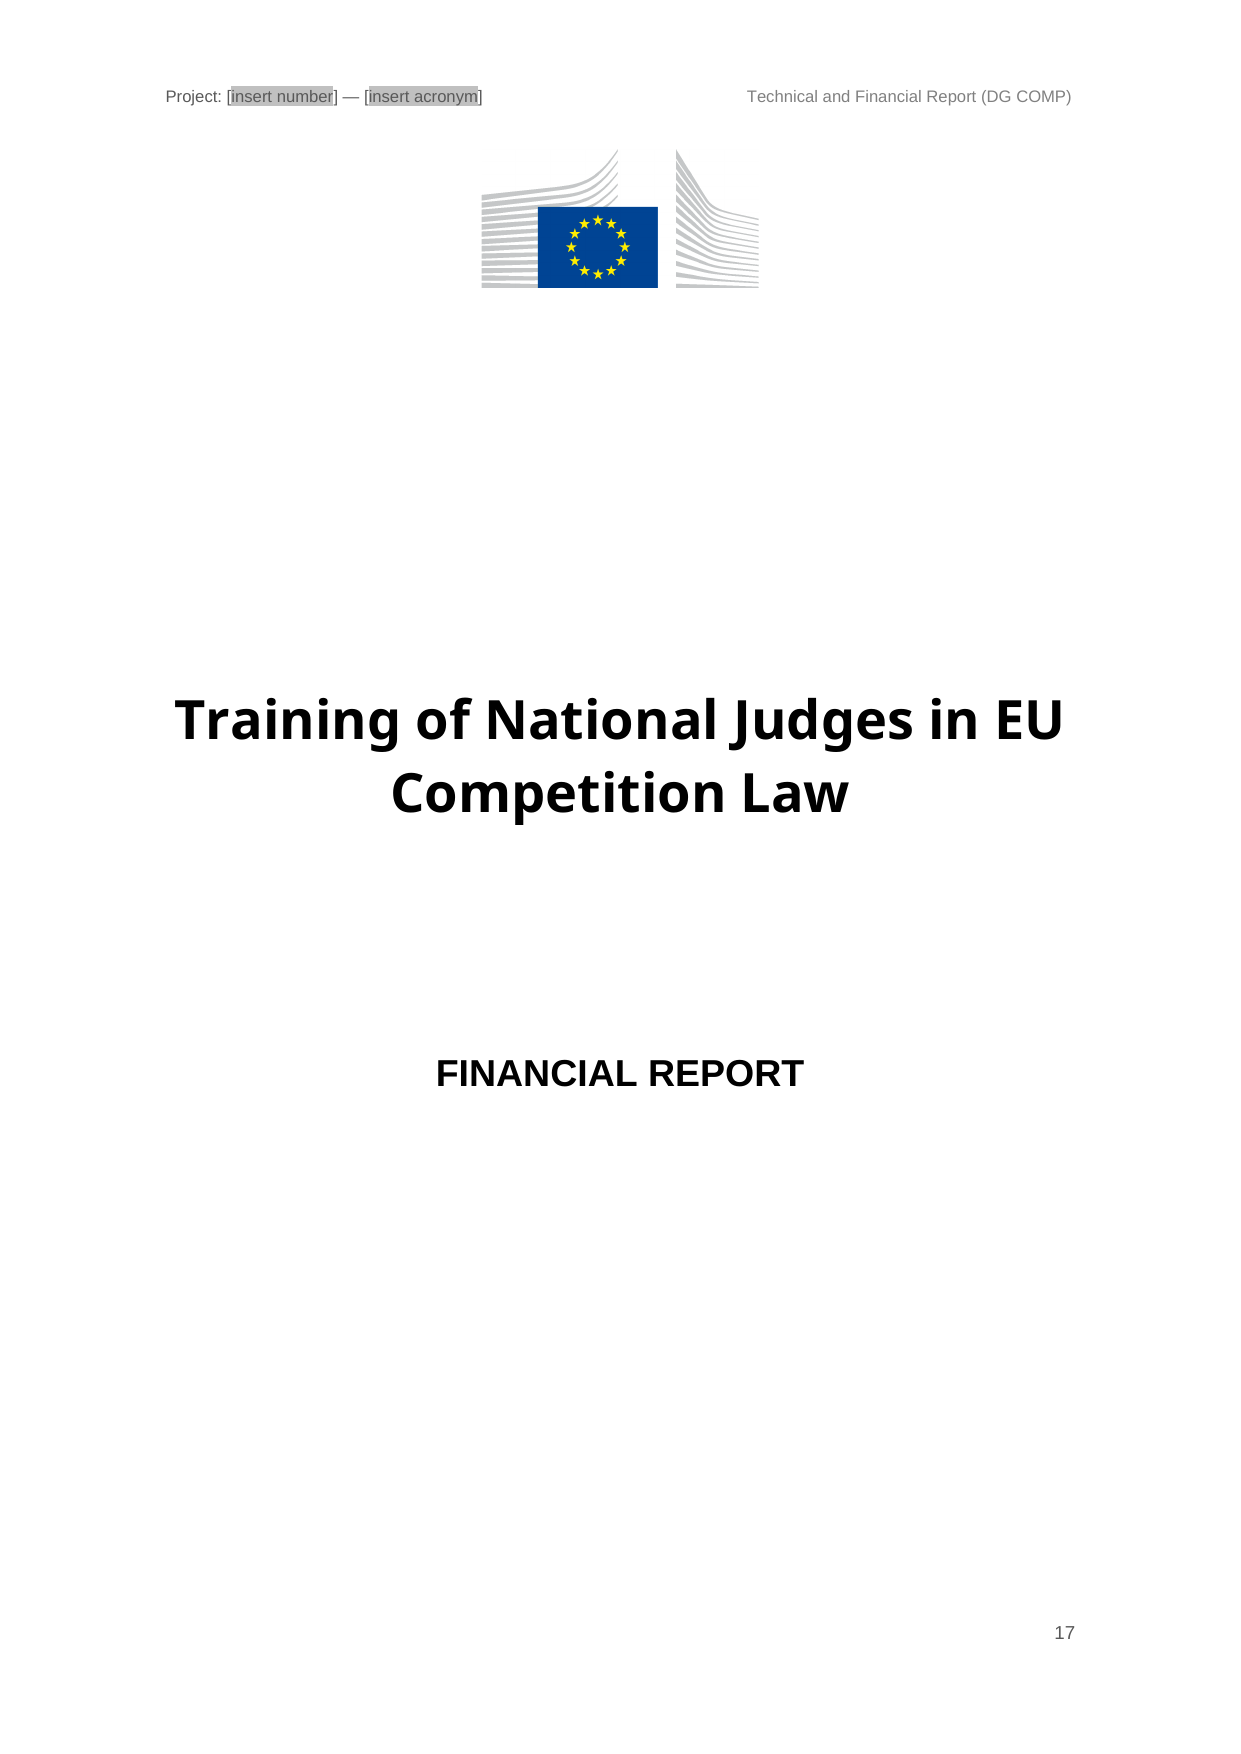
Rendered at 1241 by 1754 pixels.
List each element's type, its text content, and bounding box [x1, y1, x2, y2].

text Training of National Judges in EU Competition Law [165, 681, 1075, 829]
subtitle FINANCIAL REPort [165, 1052, 1074, 1095]
picture [481, 149, 759, 288]
